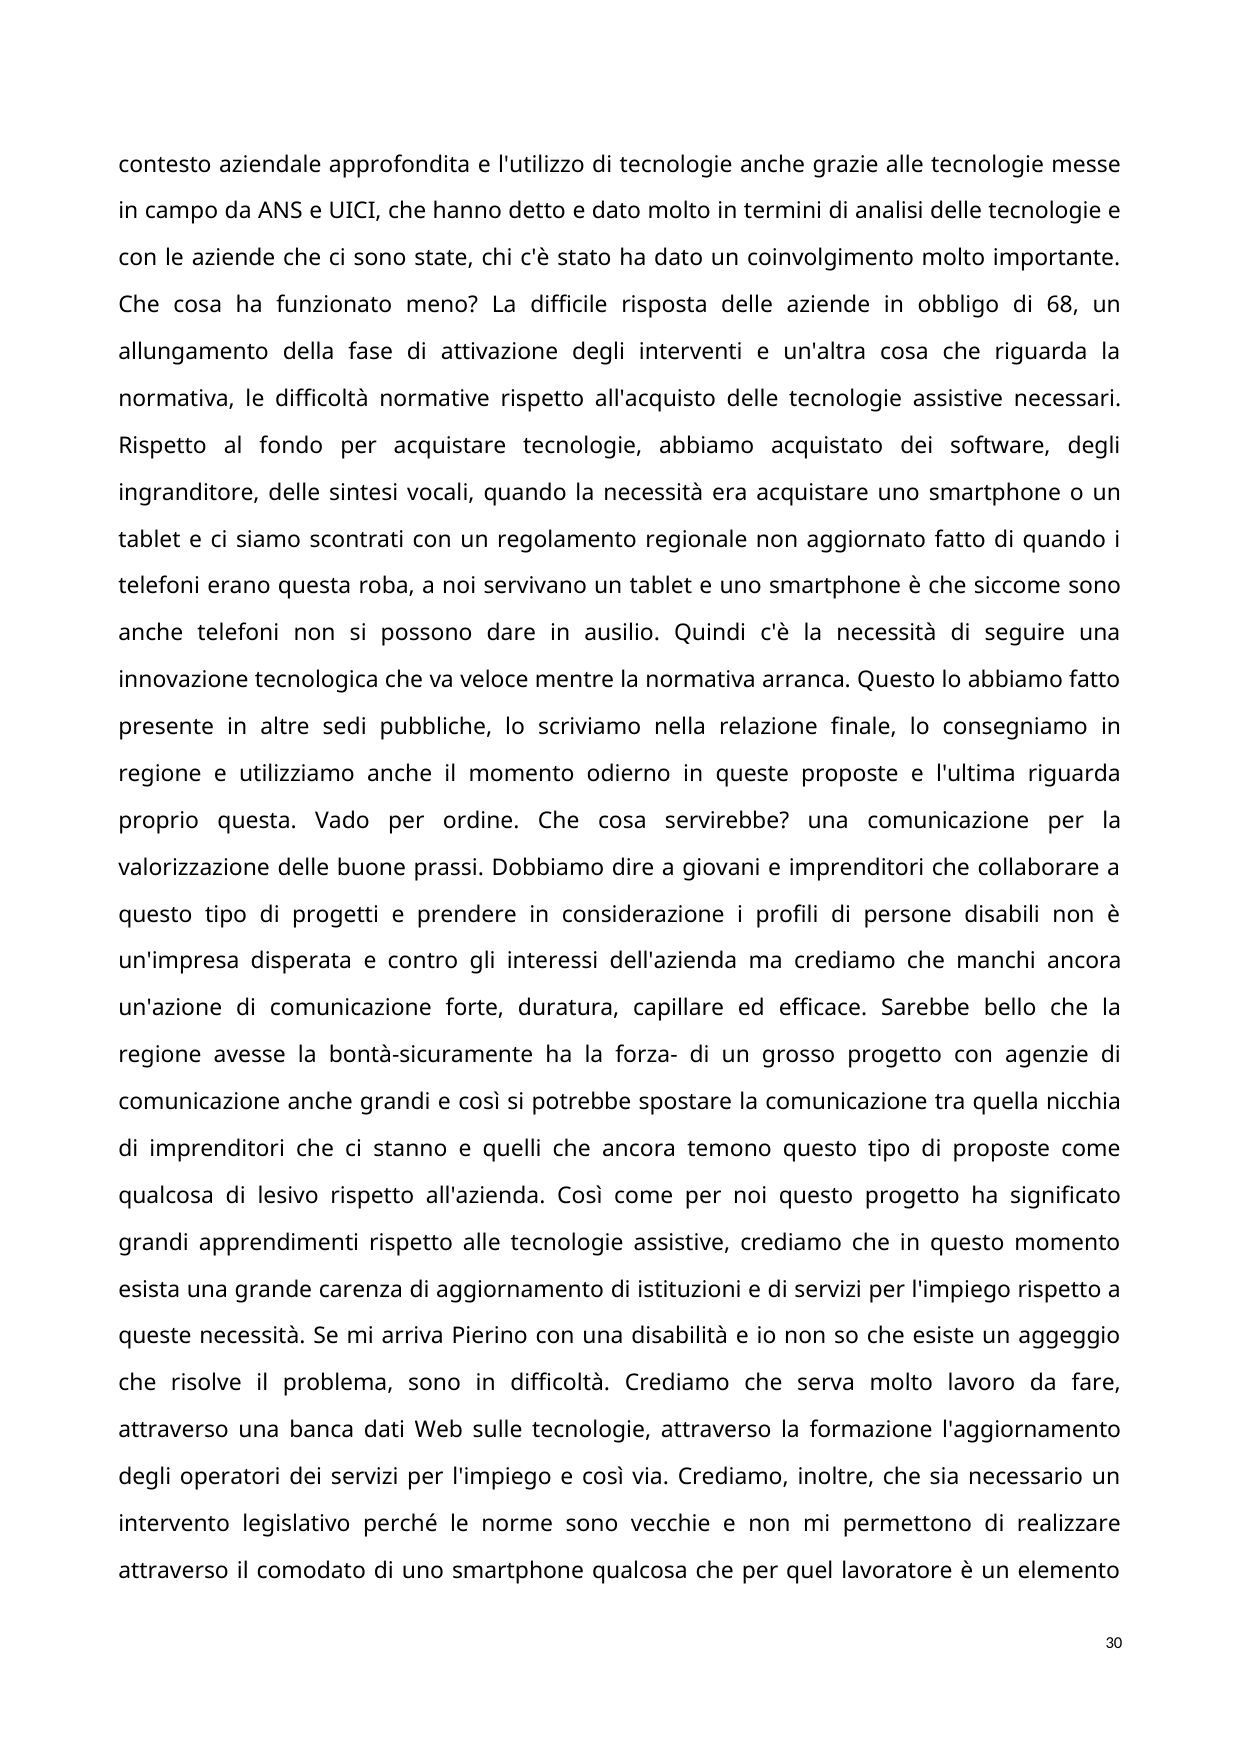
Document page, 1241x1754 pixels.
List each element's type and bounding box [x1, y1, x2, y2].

text [118, 148, 1122, 1585]
